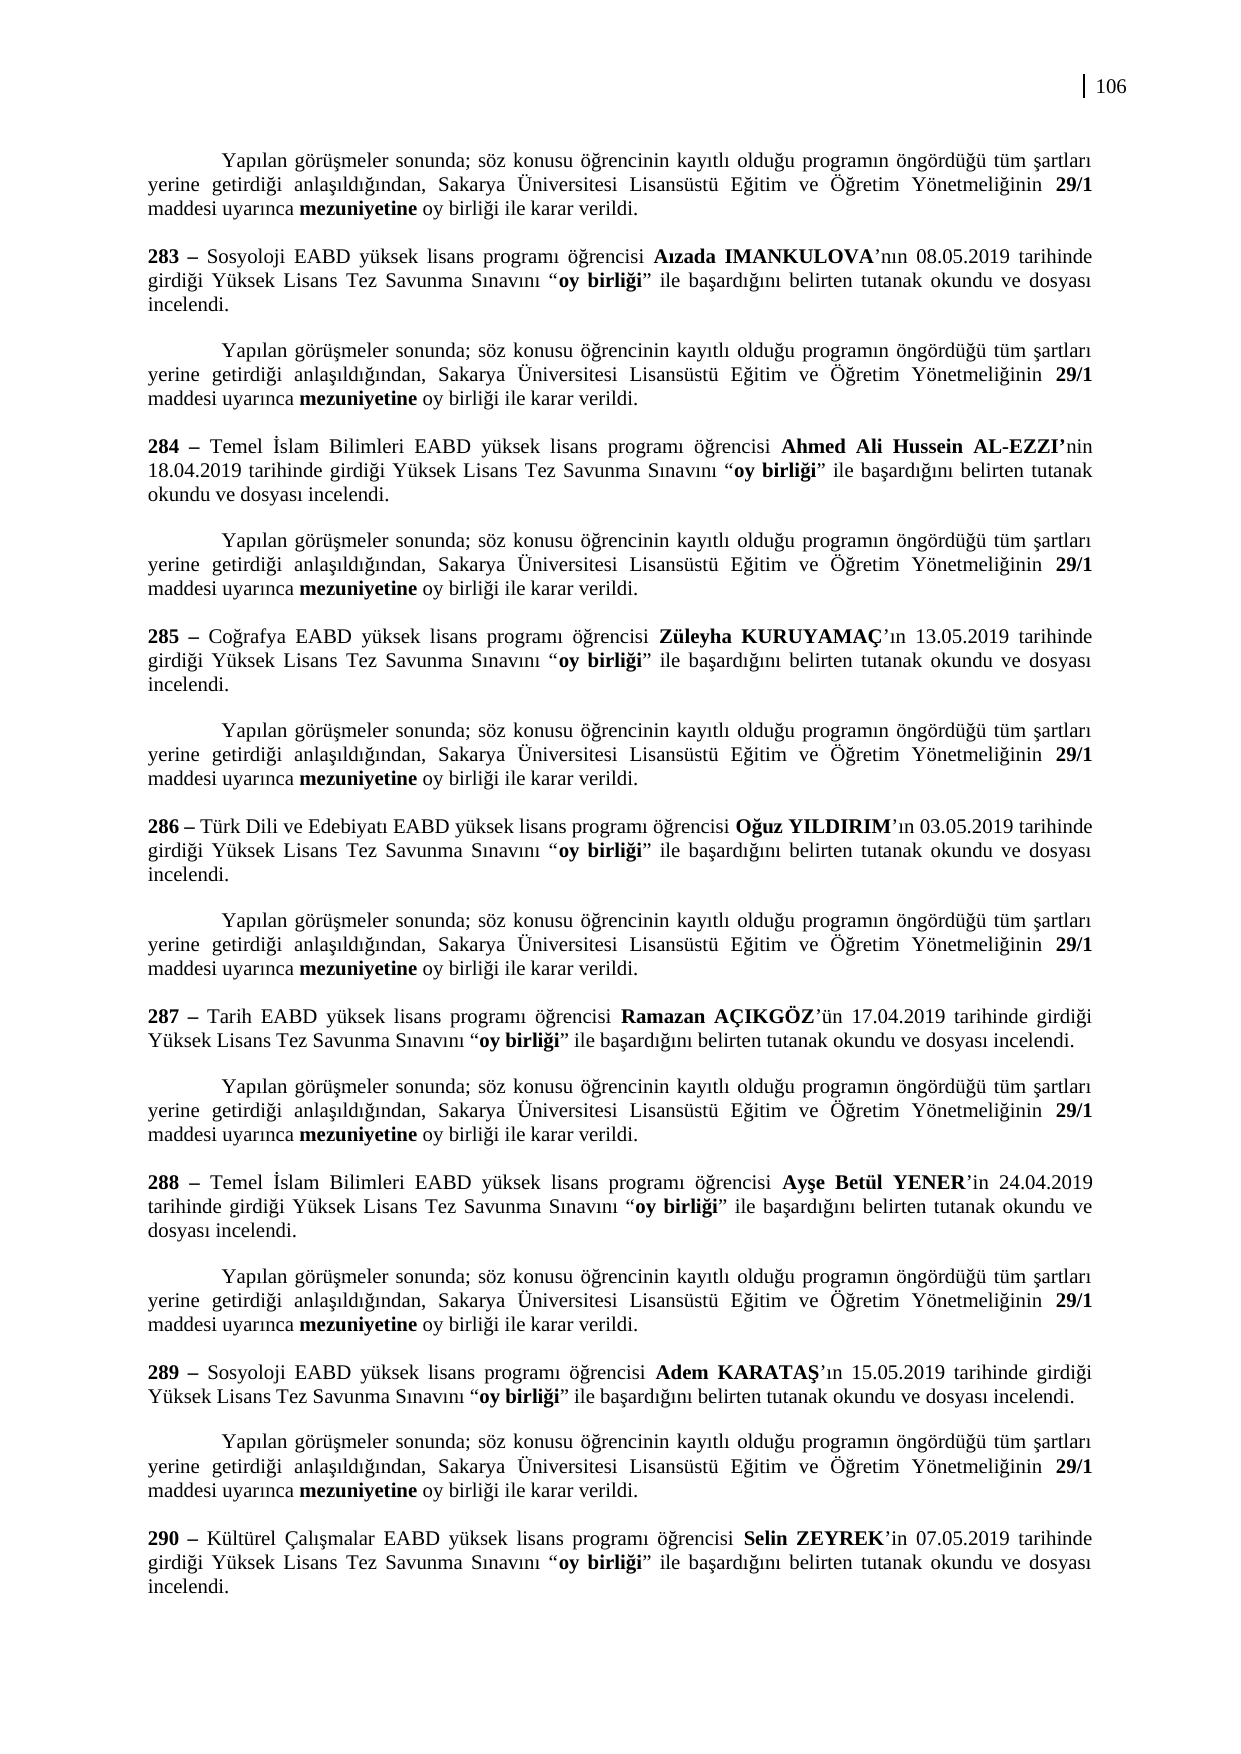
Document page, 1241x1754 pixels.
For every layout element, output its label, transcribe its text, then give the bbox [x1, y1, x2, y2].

text 289 – Sosyoloji EABD yüksek lisans programı öğrencisi Adem KARATAŞ’ın 15.05.2019 tarihinde girdiği Yüksek Lisans Tez Savunma Sınavını “oy birliği” ile başardığını belirten tutanak okundu ve dosyası incelendi. [148, 1360, 1093, 1408]
text 287 – Tarih EABD yüksek lisans programı öğrencisi Ramazan AÇIKGÖZ’ün 17.04.2019 tarihinde girdiği Yüksek Lisans Tez Savunma Sınavını “oy birliği” ile başardığını belirten tutanak okundu ve dosyası incelendi. [148, 1004, 1093, 1052]
text 284 – Temel İslam Bilimleri EABD yüksek lisans programı öğrencisi Ahmed Ali Hussein AL-EZZI’nin 18.04.2019 tarihinde girdiği Yüksek Lisans Tez Savunma Sınavını “oy birliği” ile başardığını belirten tutanak okundu ve dosyası incelendi. [148, 434, 1093, 506]
text 288 – Temel İslam Bilimleri EABD yüksek lisans programı öğrencisi Ayşe Betül YENER’in 24.04.2019 tarihinde girdiği Yüksek Lisans Tez Savunma Sınavını “oy birliği” ile başardığını belirten tutanak okundu ve dosyası incelendi. [148, 1170, 1093, 1242]
text 283 – Sosyoloji EABD yüksek lisans programı öğrencisi Aızada IMANKULOVA’nın 08.05.2019 tarihinde girdiği Yüksek Lisans Tez Savunma Sınavını “oy birliği” ile başardığını belirten tutanak okundu ve dosyası incelendi. [148, 244, 1093, 316]
text 286 – Türk Dili ve Edebiyatı EABD yüksek lisans programı öğrencisi Oğuz YILDIRIM’ın 03.05.2019 tarihinde girdiği Yüksek Lisans Tez Savunma Sınavını “oy birliği” ile başardığını belirten tutanak okundu ve dosyası incelendi. [148, 814, 1093, 886]
text 285 – Coğrafya EABD yüksek lisans programı öğrencisi Züleyha KURUYAMAÇ’ın 13.05.2019 tarihinde girdiği Yüksek Lisans Tez Savunma Sınavını “oy birliği” ile başardığını belirten tutanak okundu ve dosyası incelendi. [148, 624, 1093, 696]
text 290 – Kültürel Çalışmalar EABD yüksek lisans programı öğrencisi Selin ZEYREK’in 07.05.2019 tarihinde girdiği Yüksek Lisans Tez Savunma Sınavını “oy birliği” ile başardığını belirten tutanak okundu ve dosyası incelendi. [148, 1526, 1093, 1598]
